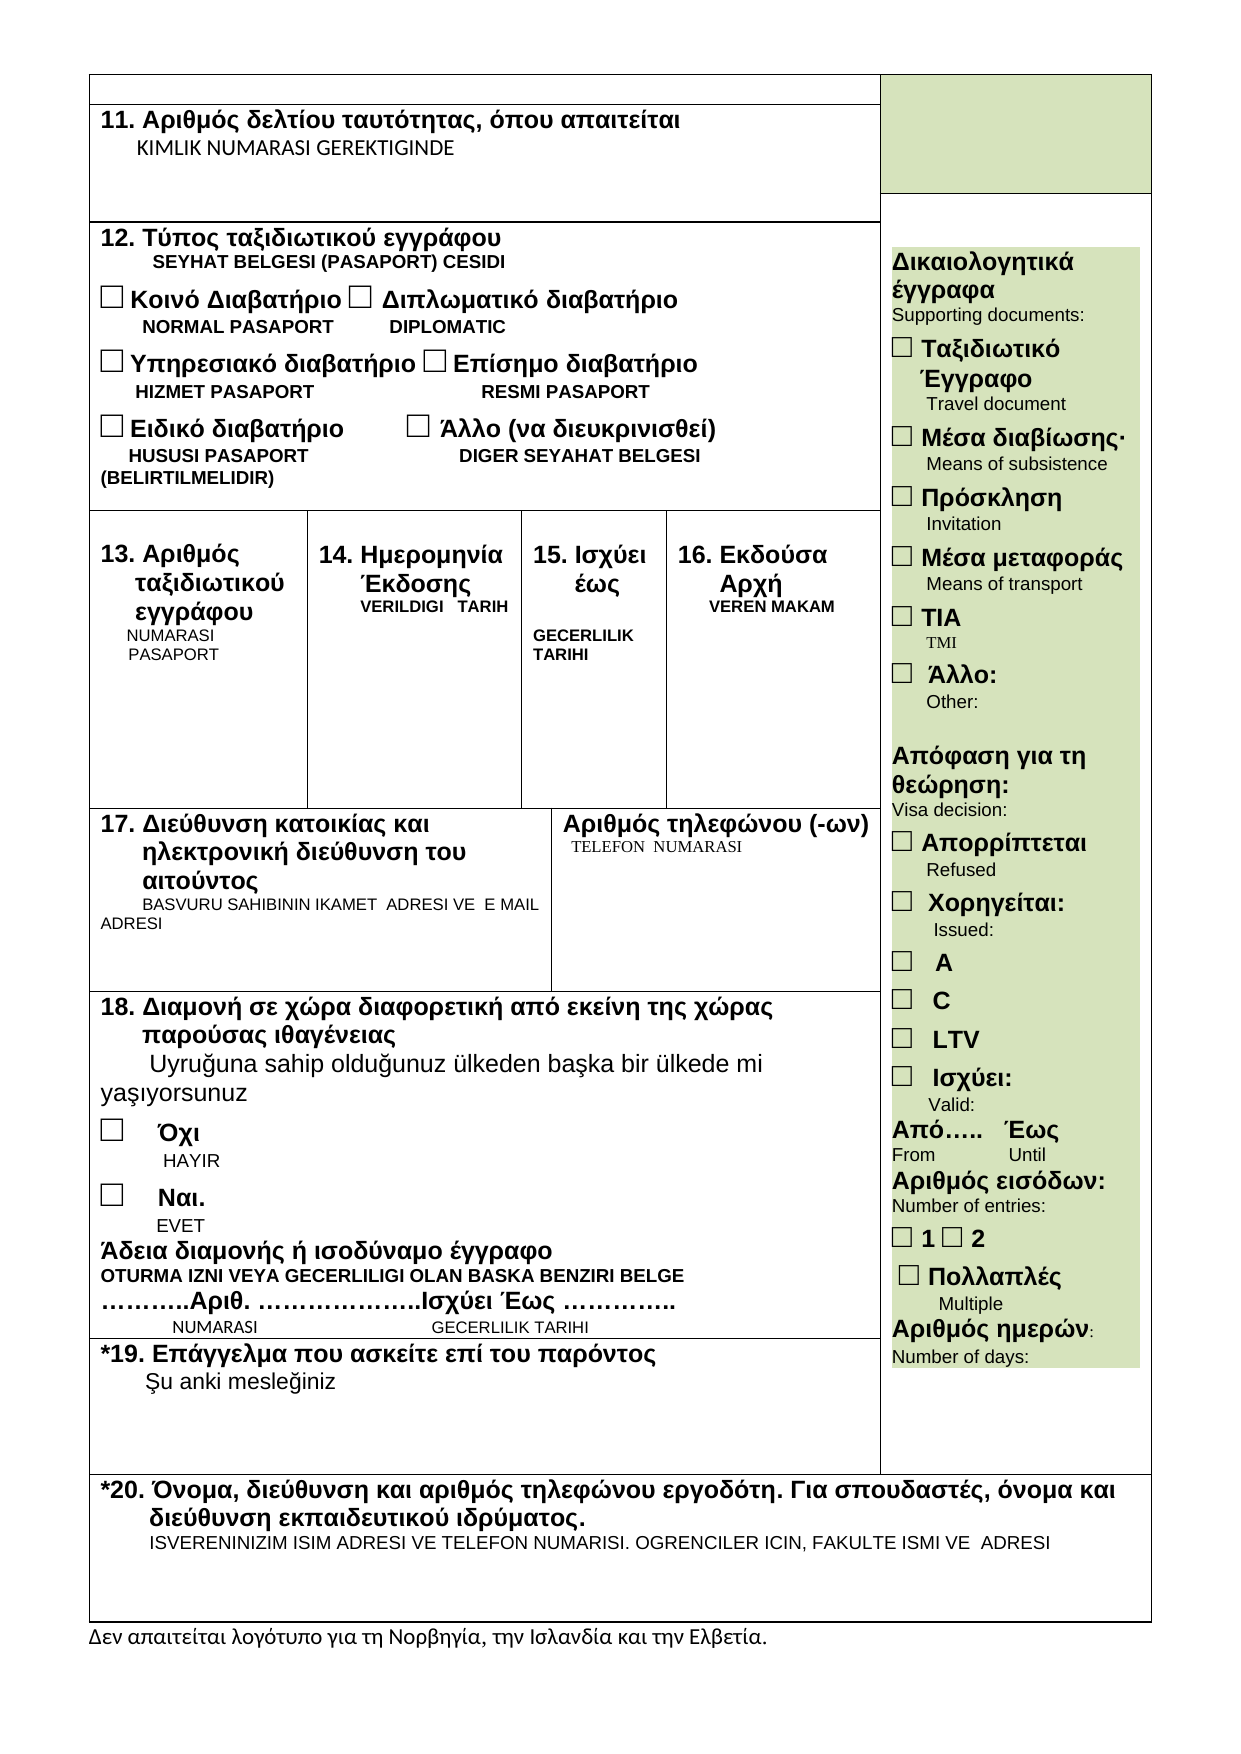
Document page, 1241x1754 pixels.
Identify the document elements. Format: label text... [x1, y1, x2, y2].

table_cell 13. Αριθμός ταξιδιωτικού εγγράφου NUMARASI PASAPORT [90, 511, 307, 807]
table_cell 18. Διαμονή σε χώρα διαφορετική από εκείνη της χώρας παρούσας ιθαγένειας Uyruğuna sahip olduğunuz ülkeden başka bir ülkede mi yaşıyorsunuz □ Όχι HAYIR □ Ναι. EVET Άδεια διαμονής ή ισοδύναμο έγγραφο OTURMA IZNI VEYA GECERLILIGI OLAN BASKA BENZIRI BELGE ………..Αριθ. ………………..Ισχύει Έως ………….. NUMARASI GECERLILIK TARIHI [90, 992, 880, 1338]
table_cell 15. Ισχύει έως GECERLILIK TARIHI [522, 511, 666, 807]
text Δεν απαιτείται λογότυπο για τη Νορβηγία, την Ισλανδία και την Ελβετία. [89, 1623, 1152, 1651]
table_cell 17. Διεύθυνση κατοικίας και ηλεκτρονική διεύθυνση του αιτούντος BASVURU SAHIBININ IKAMET ADRESI VE E MAIL ADRESI [90, 809, 551, 991]
table_cell 12. Τύπος ταξιδιωτικού εγγράφου SEYHAT BELGESI (PASAPORT) CESIDI □ Κοινό Διαβατήριο □ Διπλωματικό διαβατήριο NORMAL PASAPORT DIPLOMATIC □ Υπηρεσιακό διαβατήριο □ Επίσημο διαβατήριο HIZMET PASAPORT RESMI PASAPORT □ Ειδικό διαβατήριο □ Άλλο (να διευκρινισθεί) HUSUSI PASAPORT DIGER SEYAHAT BELGESI (BELIRTILMELIDIR) [90, 223, 880, 510]
table_cell 11. Αριθμός δελτίου ταυτότητας, όπου απαιτείται KIMLIK NUMARASI GEREKTIGINDE [90, 105, 880, 221]
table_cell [90, 75, 880, 104]
table_cell Αριθμός τηλεφώνου (-ων) TELEFON NUMARASI [552, 809, 880, 991]
table_cell *20. Όνομα, διεύθυνση και αριθμός τηλεφώνου εργοδότη. Για σπουδαστές, όνομα και διεύθυνση εκπαιδευτικού ιδρύματος. ISVERENINIZIM ISIM ADRESI VE TELEFON NUMARISI. OGRENCILER ICIN, FAKULTE ISMI VE ADRESI [90, 1475, 1151, 1621]
table_cell 16. Εκδούσα Αρχή VEREN MAKAM [667, 511, 880, 807]
table_cell Δικαιολογητικά έγγραφα Supporting documents: □ Ταξιδιωτικό Έγγραφο Travel document □ Μέσα διαβίωσης· Means of subsistence □ Πρόσκληση Invitation □ Μέσα μεταφοράς Means of transport □ TIΑ TMI □ Άλλο: Other: Απόφαση για τη θεώρηση: Visa decision: □ Απορρίπτεται Refused □ Χορηγείται: Issued: □ A □ C □ LTV □ Ισχύει: Valid: Από….. Έως From Until Αριθμός εισόδων: Number of entries: □ 1 □ 2 □ Πολλαπλές Multiple Αριθμός ημερών: Number of days: [881, 194, 1151, 1474]
table_cell *19. Επάγγελμα που ασκείτε επί του παρόντος Şu anki mesleğiniz [90, 1339, 880, 1474]
table_cell 14. Ημερομηνία Έκδοσης VERILDIGI TARIH [308, 511, 521, 807]
